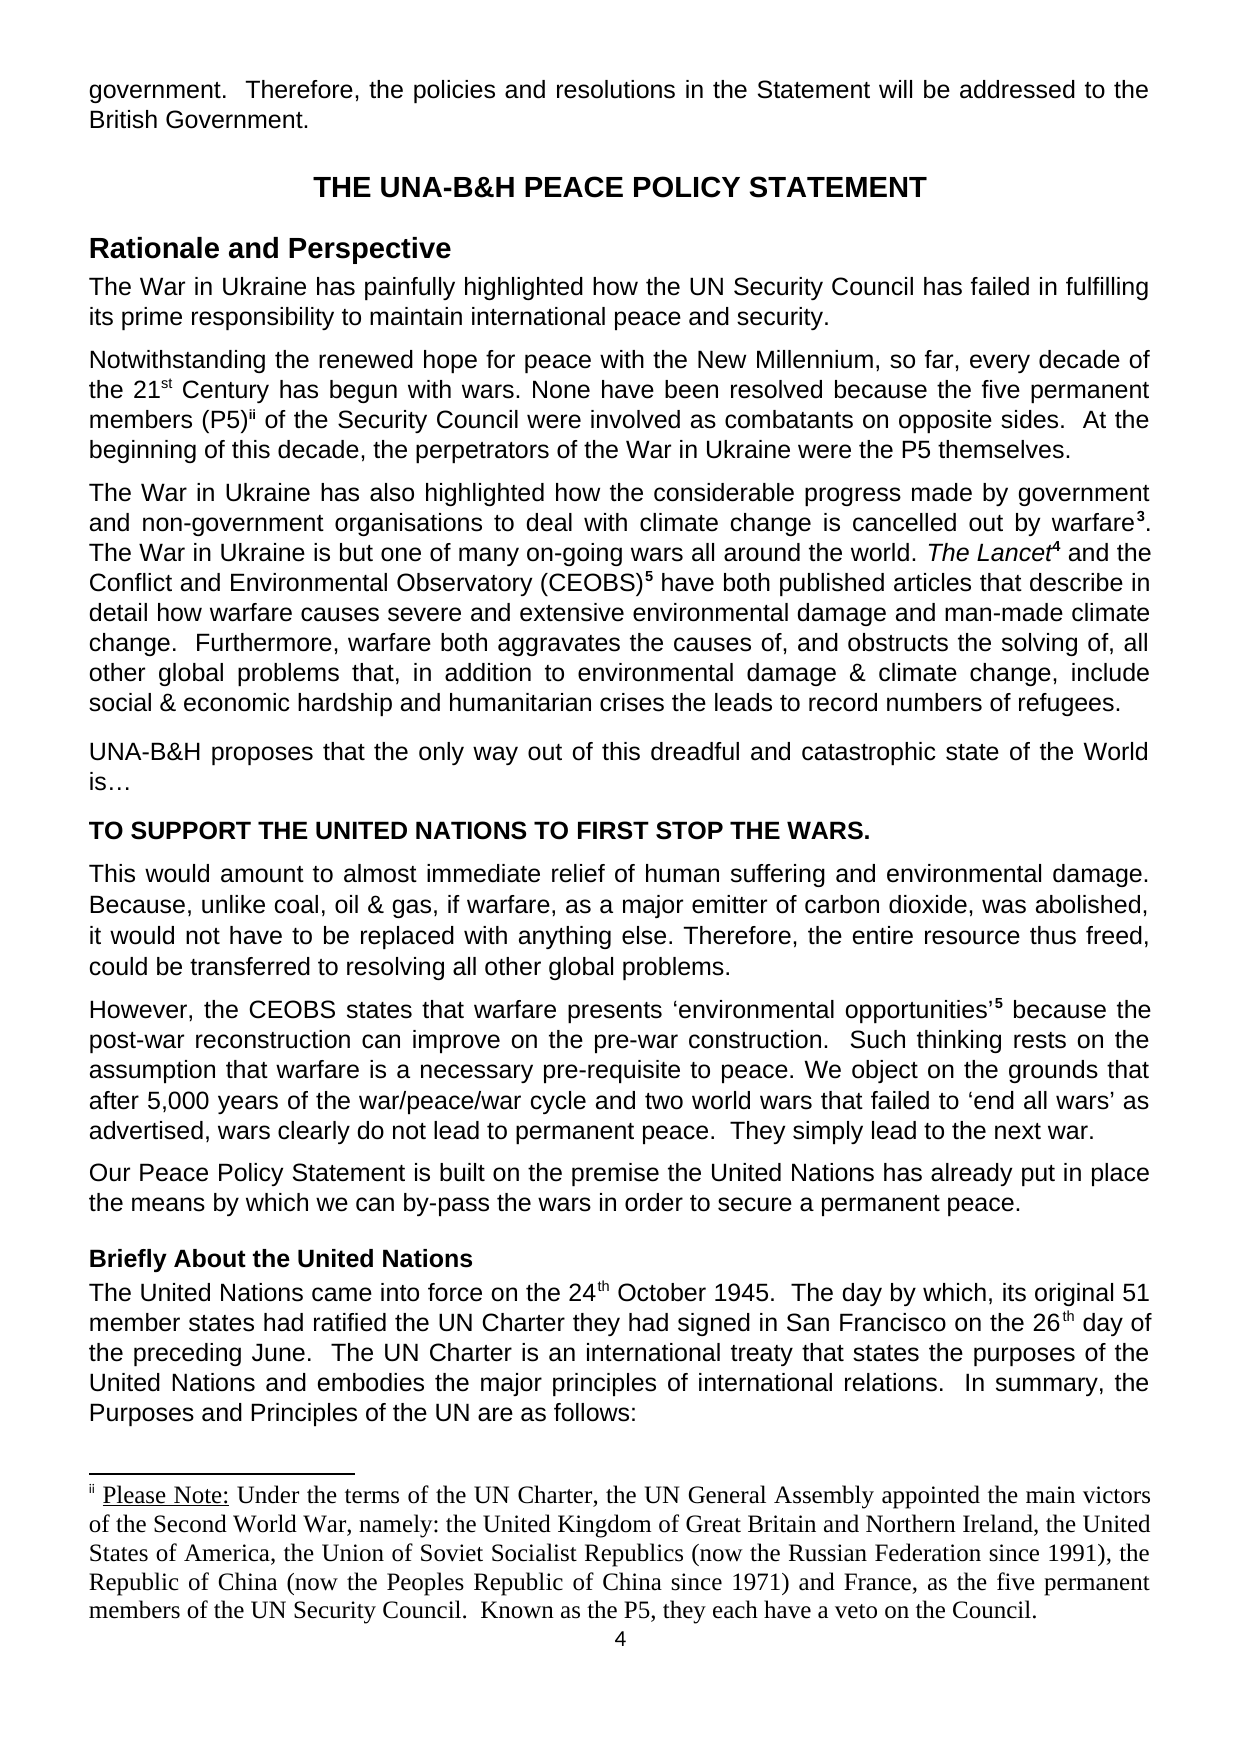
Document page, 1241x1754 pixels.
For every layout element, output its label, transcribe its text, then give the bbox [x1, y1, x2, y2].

text The War in Ukraine has also highlighted how the considerable progress made by government and non-government organisations to deal with climate change is cancelled out by warfare. The War in Ukraine is but one of many on-going wars all around the world. The Lancet and the Conflict and Environmental Observatory (CEOBS) have both published articles that describe in detail how warfare causes severe and extensive environmental damage and man-made climate change. Furthermore, warfare both aggravates the causes of, and obstructs the solving of, all other global problems that, in addition to environmental damage & climate change, include social & economic hardship and humanitarian crises the leads to record numbers of refugees. [89, 477, 1152, 717]
text Notwithstanding the renewed hope for peace with the New Millennium, so far, every decade of the 21st Century has begun with wars. None have been resolved because the five permanent members (P5) of the Security Council were involved as combatants on opposite sides. At the beginning of this decade, the perpetrators of the War in Ukraine were the P5 themselves. [89, 344, 1152, 464]
text This would amount to almost immediate relief of human suffering and environmental damage. Because, unlike coal, oil & gas, if warfare, as a major emitter of carbon dioxide, was abolished, it would not have to be replaced with anything else. Therefore, the entire resource thus freed, could be transferred to resolving all other global problems. [89, 859, 1152, 981]
text Briefly About the United Nations [89, 1243, 1152, 1272]
text THE UNA-B&H PEACE POLICY STATEMENT [89, 170, 1152, 204]
text Rationale and Perspective [89, 232, 1152, 265]
text Our Peace Policy Statement is built on the premise the United Nations has already put in place the means by which we can by-pass the wars in order to secure a permanent peace. [89, 1158, 1152, 1217]
text However, the CEOBS states that warfare presents ‘environmental opportunities’5 because the post-war reconstruction can improve on the pre-war construction. Such thinking rests on the assumption that warfare is a necessary pre-requisite to peace. We object on the grounds that after 5,000 years of the war/peace/war cycle and two world wars that failed to ‘end all wars’ as advertised, wars clearly do not lead to permanent peace. They simply lead to the next war. [89, 995, 1152, 1144]
text UNA-B&H proposes that the only way out of this dreadful and catastrophic state of the World is… [89, 737, 1152, 796]
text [89, 75, 1152, 134]
text TO SUPPORT THE UNITED NATIONS TO FIRST STOP THE WARS. [89, 816, 1152, 845]
text The United Nations came into force on the 24th October 1945. The day by which, its original 51 member states had ratified the UN Charter they had signed in San Francisco on the 26th day of the preceding June. The UN Charter is an international treaty that states the purposes of the United Nations and embodies the major principles of international relations. In summary, the Purposes and Principles of the UN are as follows: [89, 1278, 1152, 1427]
text The War in Ukraine has painfully highlighted how the UN Security Council has failed in fulfilling its prime responsibility to maintain international peace and security. [89, 272, 1152, 331]
